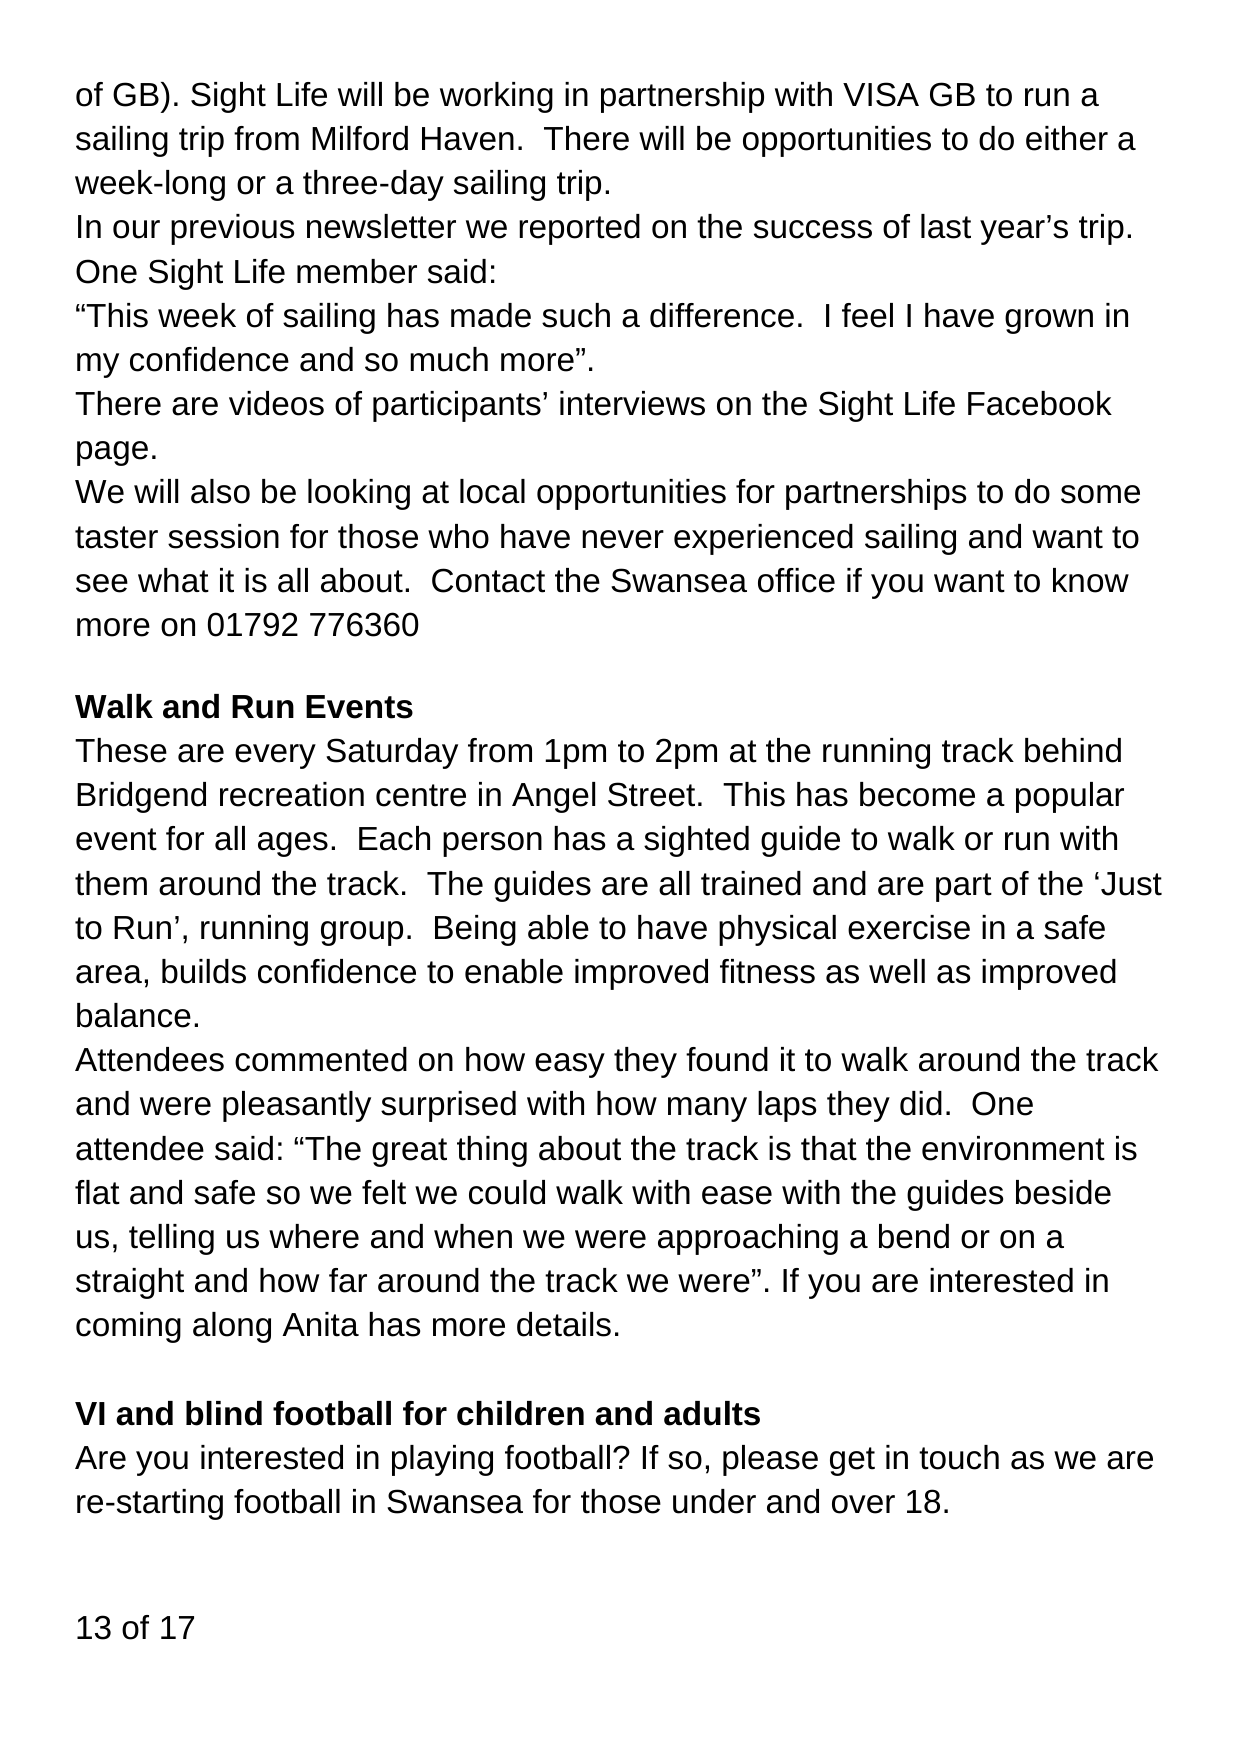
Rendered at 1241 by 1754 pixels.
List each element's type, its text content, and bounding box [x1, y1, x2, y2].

text Attendees commented on how easy they found it to walk around the track and were pleasantly surprised with how many laps they did. One attendee said: “The great thing about the track is that the environment is flat and safe so we felt we could walk with ease with the guides beside us, telling us where and when we were approaching a bend or on a straight and how far around the track we were”. If you are interested in coming along Anita has more details. [75, 1040, 1165, 1344]
text Walk and Run Events [75, 687, 1165, 725]
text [75, 75, 1165, 202]
text Are you interested in playing football? If so, please get in touch as we are re-starting football in Swansea for those under and over 18. [75, 1438, 1165, 1520]
text We will also be looking at local opportunities for partnerships to do some taster session for those who have never experienced sailing and want to see what it is all about. Contact the Swansea office if you want to know more on 01792 776360 [75, 472, 1165, 682]
text There are videos of participants’ interviews on the Sight Life Facebook page. [75, 384, 1165, 467]
text “This week of sailing has made such a difference. I feel I have grown in my confidence and so much more”. [75, 296, 1165, 378]
text In our previous newsletter we reported on the success of last year’s trip. One Sight Life member said: [75, 207, 1165, 290]
text VI and blind football for children and adults [75, 1394, 1165, 1432]
text These are every Saturday from 1pm to 2pm at the running track behind Bridgend recreation centre in Angel Street. This has become a popular event for all ages. Each person has a sighted guide to walk or run with them around the track. The guides are all trained and are part of the ‘Just to Run’, running group. Being able to have physical exercise in a safe area, builds confidence to enable improved fitness as well as improved balance. [75, 731, 1165, 1034]
